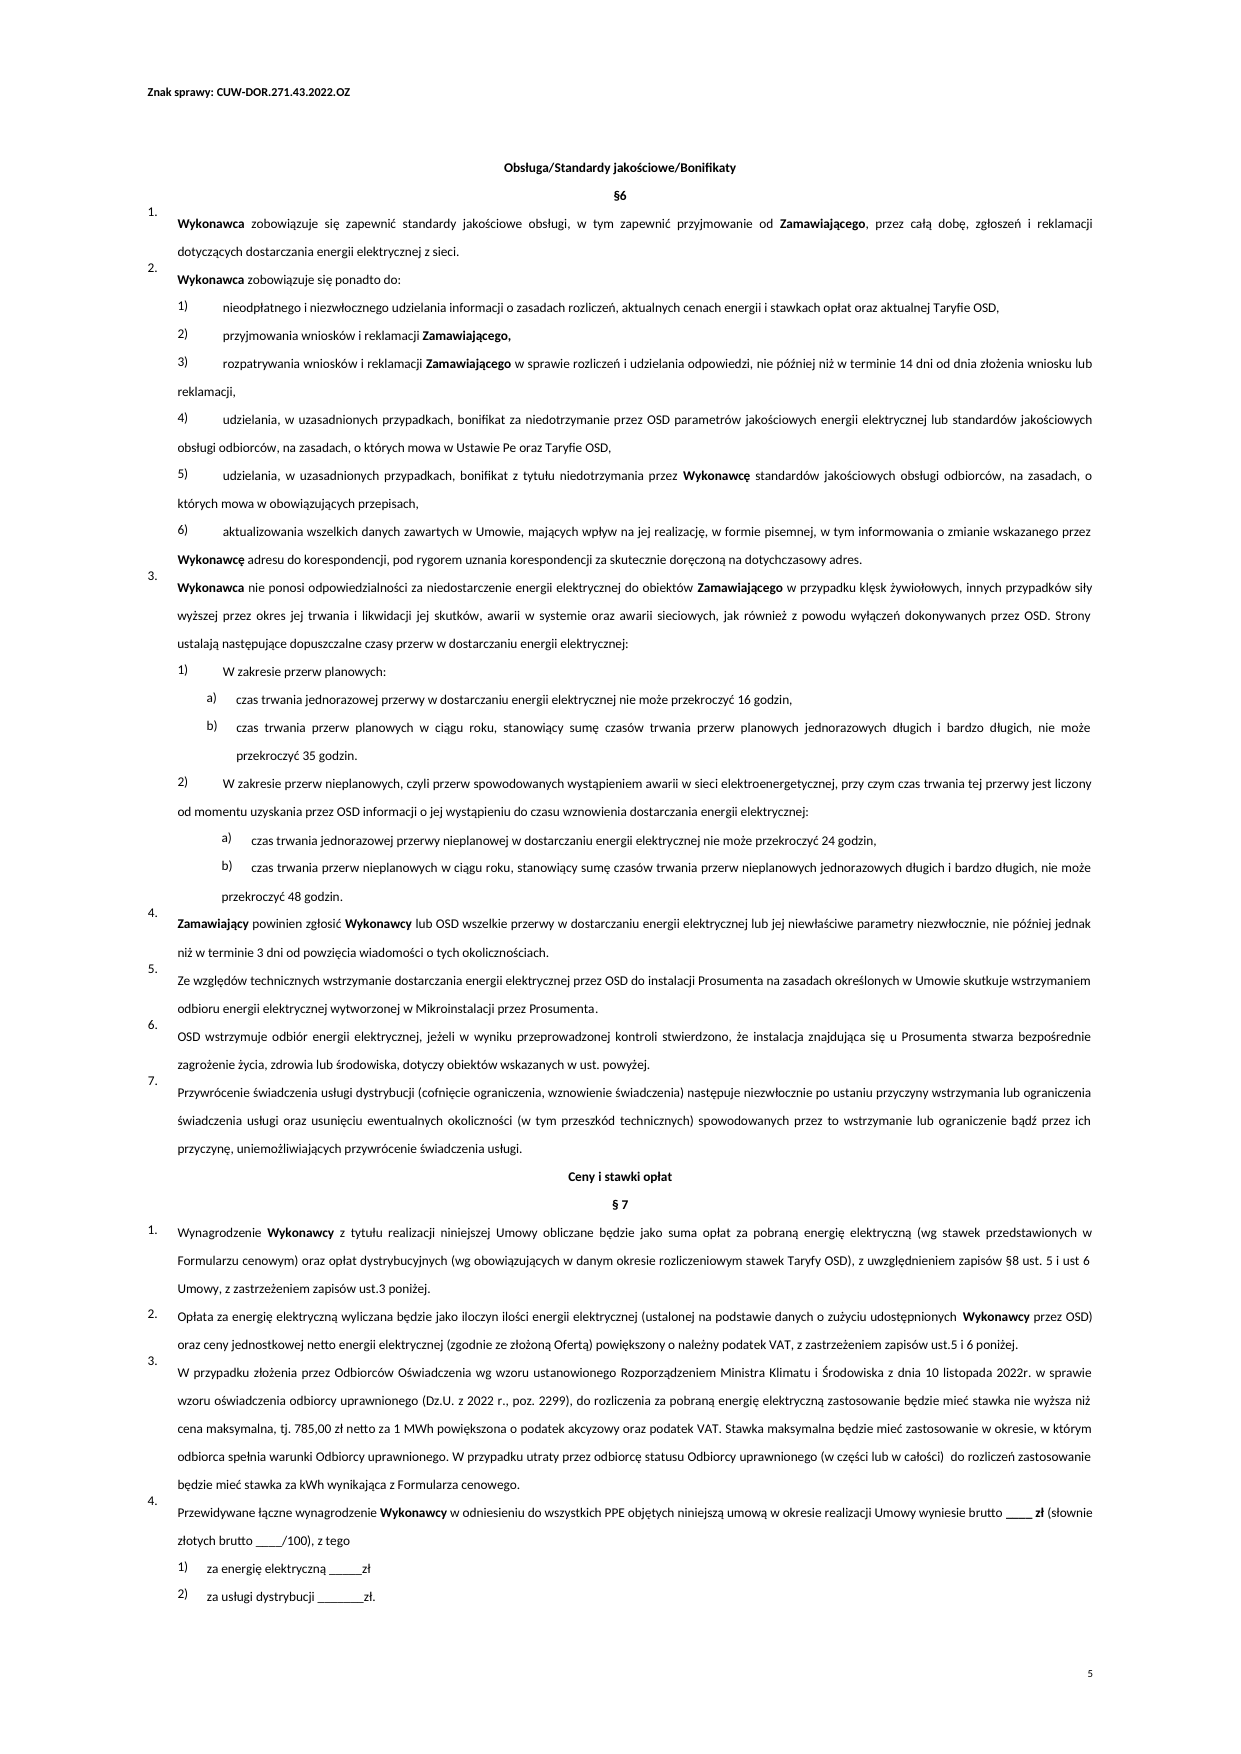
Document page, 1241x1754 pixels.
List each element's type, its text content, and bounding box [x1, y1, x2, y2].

list Przywrócenie świadczenia usługi dystrybucji (cofnięcie ograniczenia, wznowienie świadczenia) następuje niezwłocznie po ustaniu przyczyny wstrzymania lub ograniczenia świadczenia usługi oraz usunięciu ewentualnych okoliczności (w tym przeszkód technicznych) spowodowanych przez to wstrzymanie lub ograniczenie bądź przez ich przyczynę, uniemożliwiających przywrócenie świadczenia usługi. [148, 1072, 1093, 1156]
list Wynagrodzenie Wykonawcy z tytułu realizacji niniejszej Umowy obliczane będzie jako suma opłat za pobraną energię elektryczną (wg stawek przedstawionych w Formularzu cenowym) oraz opłat dystrybucyjnych (wg obowiązujących w danym okresie rozliczeniowym stawek Taryfy OSD), z uwzględnieniem zapisów §8 ust. 5 i ust 6 Umowy, z zastrzeżeniem zapisów ust.3 poniżej. [147, 1212, 1093, 1296]
list Wykonawca zobowiązuje się zapewnić standardy jakościowe obsługi, w tym zapewnić przyjmowanie od Zamawiającego, przez całą dobę, zgłoszeń i reklamacji dotyczących dostarczania energii elektrycznej z sieci. [147, 204, 1093, 260]
list za energię elektryczną _____zł [177, 1549, 1093, 1577]
text §6 [147, 176, 1093, 204]
list czas trwania przerw nieplanowych w ciągu roku, stanowiący sumę czasów trwania przerw nieplanowych jednorazowych długich i bardzo długich, nie może przekroczyć 48 godzin. [221, 848, 1093, 904]
list Wykonawca zobowiązuje się ponadto do: [147, 260, 1093, 288]
list przyjmowania wniosków i reklamacji Zamawiającego, [177, 316, 1093, 344]
list W zakresie przerw nieplanowych, czyli przerw spowodowanych wystąpieniem awarii w sieci elektroenergetycznej, przy czym czas trwania tej przerwy jest liczony od momentu uzyskania przez OSD informacji o jej wystąpieniu do czasu wznowienia dostarczania energii elektrycznej: [177, 764, 1093, 820]
list Zamawiający powinien zgłosić Wykonawcy lub OSD wszelkie przerwy w dostarczaniu energii elektrycznej lub jej niewłaściwe parametry niezwłocznie, nie później jednak niż w terminie 3 dni od powzięcia wiadomości o tych okolicznościach. [148, 904, 1093, 960]
list udzielania, w uzasadnionych przypadkach, bonifikat z tytułu niedotrzymania przez Wykonawcę standardów jakościowych obsługi odbiorców, na zasadach, o których mowa w obowiązujących przepisach, [177, 456, 1093, 512]
list udzielania, w uzasadnionych przypadkach, bonifikat za niedotrzymanie przez OSD parametrów jakościowych energii elektrycznej lub standardów jakościowych obsługi odbiorców, na zasadach, o których mowa w Ustawie Pe oraz Taryfie OSD, [177, 400, 1093, 456]
list czas trwania jednorazowej przerwy nieplanowej w dostarczaniu energii elektrycznej nie może przekroczyć 24 godzin, [221, 820, 1093, 848]
list za usługi dystrybucji _______zł. [177, 1577, 1093, 1605]
list W zakresie przerw planowych: [177, 652, 1093, 680]
text Obsługa/Standardy jakościowe/Bonifikaty [147, 148, 1093, 176]
list nieodpłatnego i niezwłocznego udzielania informacji o zasadach rozliczeń, aktualnych cenach energii i stawkach opłat oraz aktualnej Taryfie OSD, [177, 288, 1093, 316]
list aktualizowania wszelkich danych zawartych w Umowie, mających wpływ na jej realizację, w formie pisemnej, w tym informowania o zmianie wskazanego przez Wykonawcę adresu do korespondencji, pod rygorem uznania korespondencji za skutecznie doręczoną na dotychczasowy adres. [177, 512, 1093, 568]
list Wykonawca nie ponosi odpowiedzialności za niedostarczenie energii elektrycznej do obiektów Zamawiającego w przypadku klęsk żywiołowych, innych przypadków siły wyższej przez okres jej trwania i likwidacji jej skutków, awarii w systemie oraz awarii sieciowych, jak również z powodu wyłączeń dokonywanych przez OSD. Strony ustalają następujące dopuszczalne czasy przerw w dostarczaniu energii elektrycznej: [147, 568, 1093, 652]
list Przewidywane łączne wynagrodzenie Wykonawcy w odniesieniu do wszystkich PPE objętych niniejszą umową w okresie realizacji Umowy wyniesie brutto ____ zł (słownie złotych brutto ____/100), z tego [147, 1493, 1093, 1549]
text § 7 [147, 1184, 1093, 1212]
list czas trwania jednorazowej przerwy w dostarczaniu energii elektrycznej nie może przekroczyć 16 godzin, [206, 680, 1093, 708]
list rozpatrywania wniosków i reklamacji Zamawiającego w sprawie rozliczeń i udzielania odpowiedzi, nie później niż w terminie 14 dni od dnia złożenia wniosku lub reklamacji, [177, 344, 1093, 400]
list czas trwania przerw planowych w ciągu roku, stanowiący sumę czasów trwania przerw planowych jednorazowych długich i bardzo długich, nie może przekroczyć 35 godzin. [206, 708, 1093, 764]
text Ceny i stawki opłat [147, 1156, 1093, 1184]
list OSD wstrzymuje odbiór energii elektrycznej, jeżeli w wyniku przeprowadzonej kontroli stwierdzono, że instalacja znajdująca się u Prosumenta stwarza bezpośrednie zagrożenie życia, zdrowia lub środowiska, dotyczy obiektów wskazanych w ust. powyżej. [148, 1016, 1093, 1072]
list Ze względów technicznych wstrzymanie dostarczania energii elektrycznej przez OSD do instalacji Prosumenta na zasadach określonych w Umowie skutkuje wstrzymaniem odbioru energii elektrycznej wytworzonej w Mikroinstalacji przez Prosumenta. [148, 960, 1093, 1016]
list W przypadku złożenia przez Odbiorców Oświadczenia wg wzoru ustanowionego Rozporządzeniem Ministra Klimatu i Środowiska z dnia 10 listopada 2022r. w sprawie wzoru oświadczenia odbiorcy uprawnionego (Dz.U. z 2022 r., poz. 2299), do rozliczenia za pobraną energię elektryczną zastosowanie będzie mieć stawka nie wyższa niż cena maksymalna, tj. 785,00 zł netto za 1 MWh powiększona o podatek akcyzowy oraz podatek VAT. Stawka maksymalna będzie mieć zastosowanie w okresie, w którym odbiorca spełnia warunki Odbiorcy uprawnionego. W przypadku utraty przez odbiorcę statusu Odbiorcy uprawnionego (w części lub w całości) do rozliczeń zastosowanie będzie mieć stawka za kWh wynikająca z Formularza cenowego. [147, 1352, 1093, 1493]
list Opłata za energię elektryczną wyliczana będzie jako iloczyn ilości energii elektrycznej (ustalonej na podstawie danych o zużyciu udostępnionych Wykonawcy przez OSD) oraz ceny jednostkowej netto energii elektrycznej (zgodnie ze złożoną Ofertą) powiększony o należny podatek VAT, z zastrzeżeniem zapisów ust.5 i 6 poniżej. [147, 1296, 1093, 1352]
